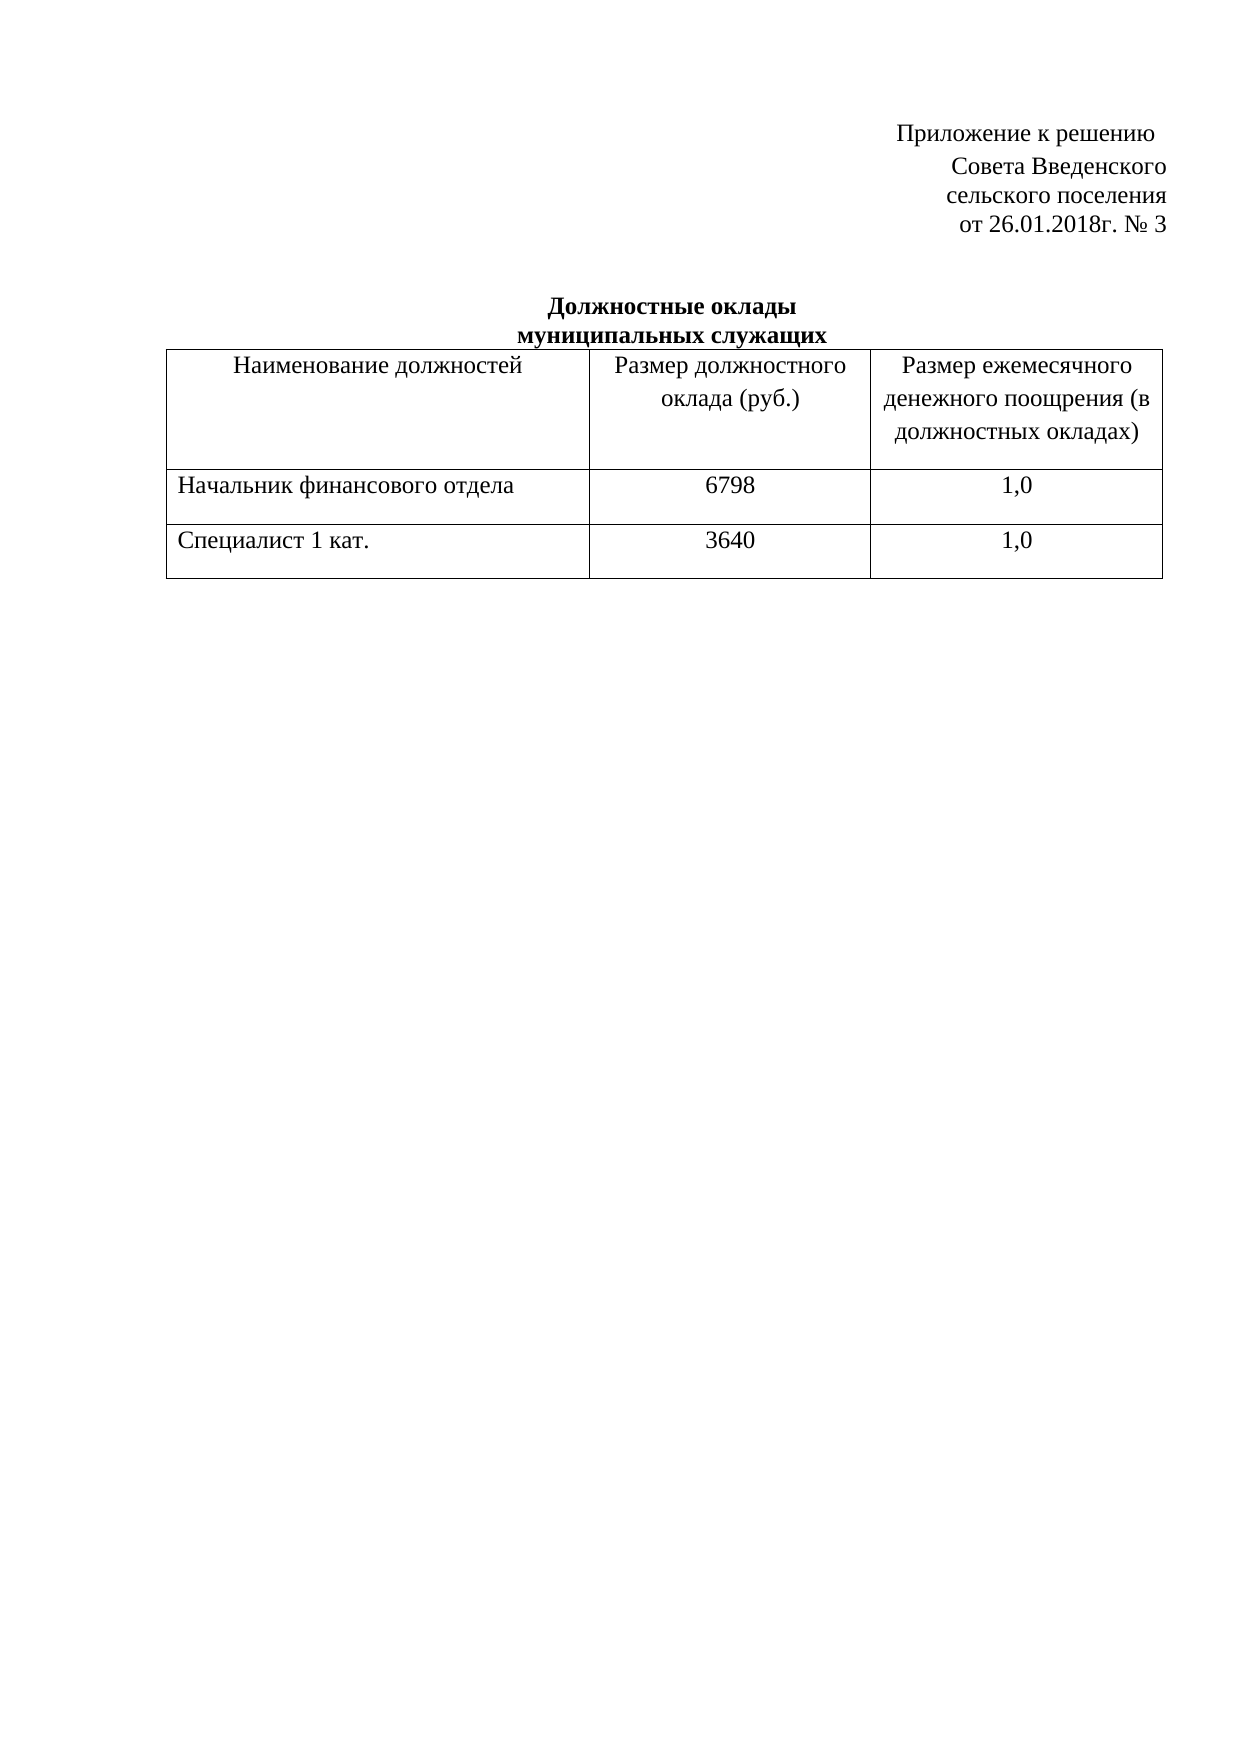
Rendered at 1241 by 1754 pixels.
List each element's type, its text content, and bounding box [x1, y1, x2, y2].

text Приложение к решению [177, 118, 1167, 147]
table_cell 1,0 [871, 470, 1162, 524]
table_header Размер должностного оклада (руб.) [590, 350, 870, 469]
table_header Наименование должностей [167, 350, 589, 469]
table_header Размер ежемесячного денежного поощрения (в должностных окладах) [871, 350, 1162, 469]
text муниципальных служащих [177, 320, 1167, 349]
table_cell 6798 [590, 470, 870, 524]
text Должностные оклады [177, 291, 1167, 320]
table_cell 1,0 [871, 525, 1162, 578]
text Совета Введенского [177, 151, 1167, 180]
text сельского поселения [177, 180, 1167, 209]
text от 26.01.2018г. № 3 [177, 209, 1167, 237]
table_cell Начальник финансового отдела [167, 470, 589, 524]
table_cell 3640 [590, 525, 870, 578]
table_cell Специалист 1 кат. [167, 525, 589, 578]
